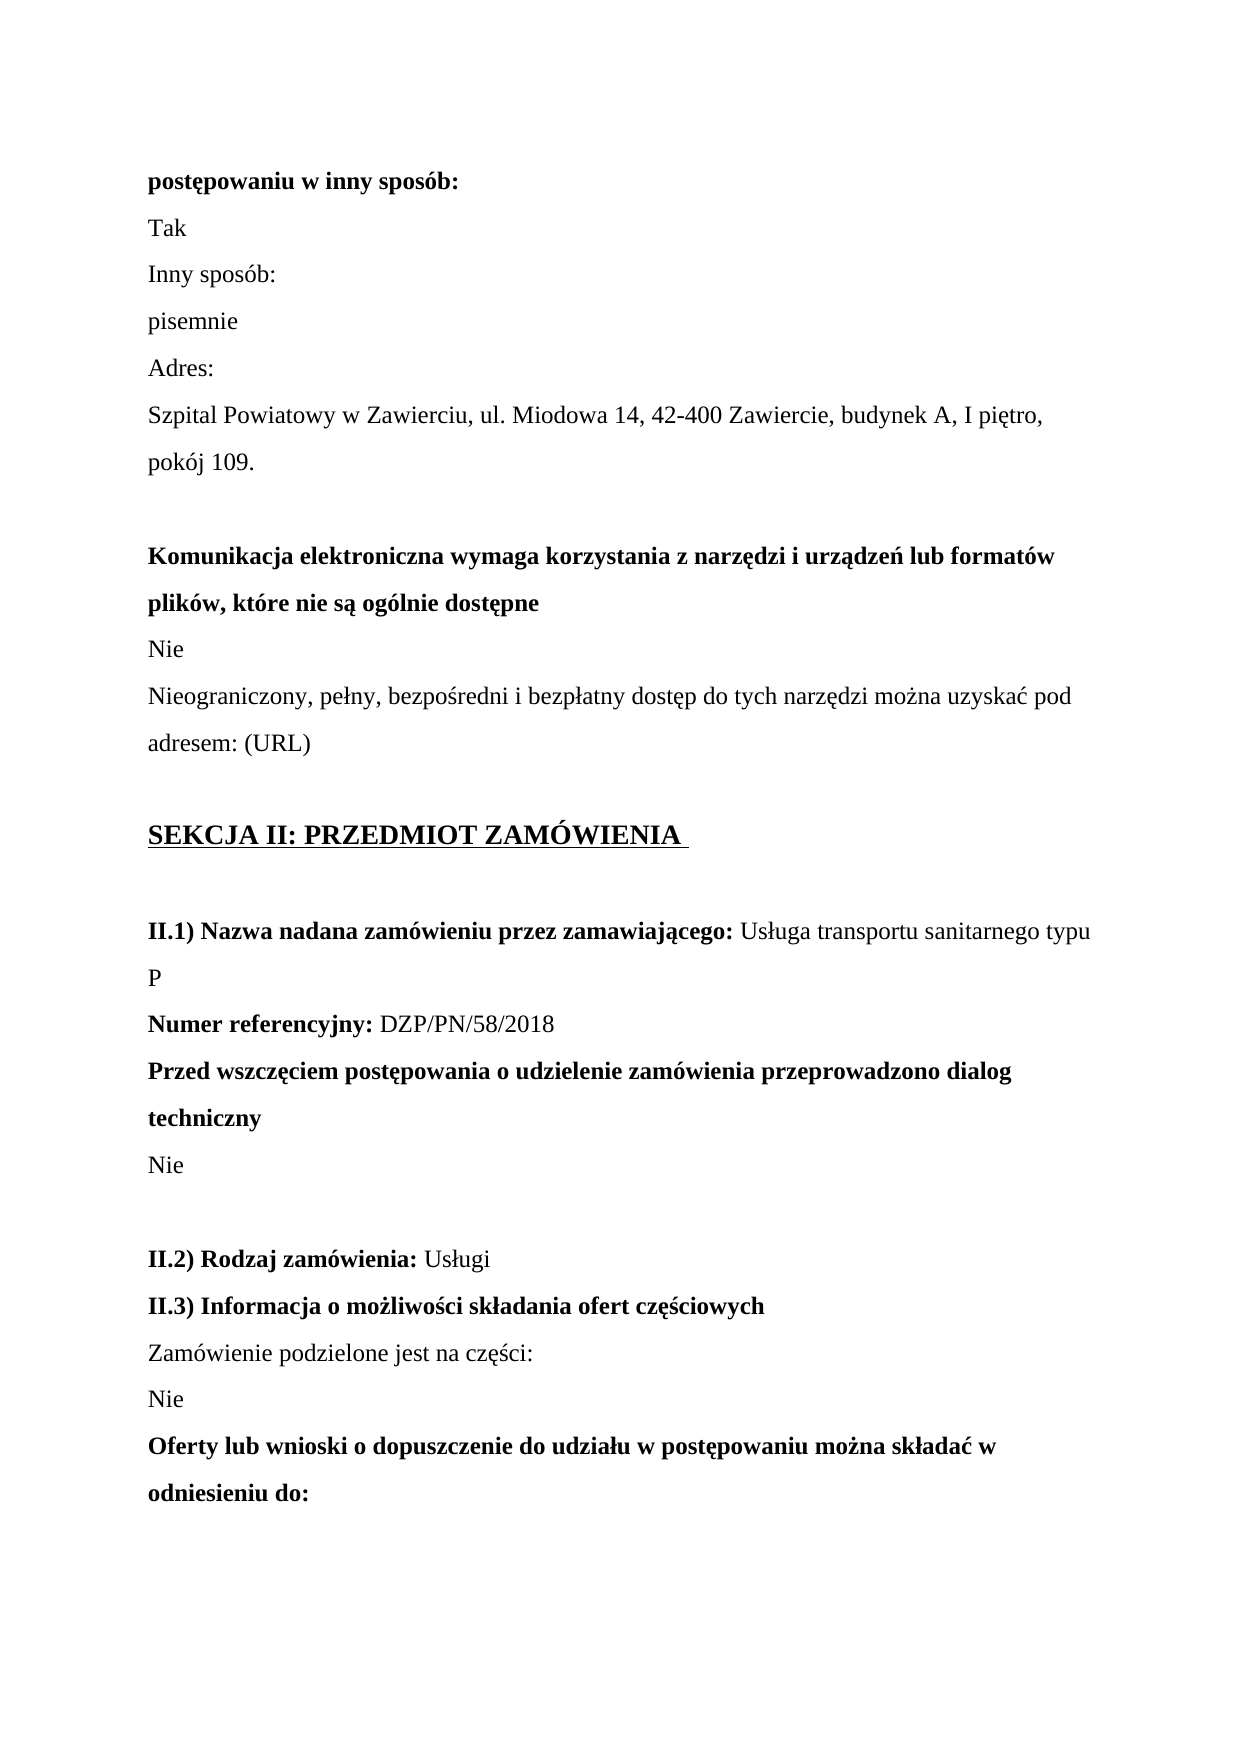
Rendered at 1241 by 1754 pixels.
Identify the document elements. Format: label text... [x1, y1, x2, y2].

text SEKCJA II: PRZEDMIOT ZAMÓWIENIA [148, 804, 1093, 851]
text Nie Oferty lub wnioski o dopuszczenie do udziału w postępowaniu można składać w odniesieniu do: [148, 1366, 1093, 1554]
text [148, 148, 1093, 476]
text Komunikacja elektroniczna wymaga korzystania z narzędzi i urządzeń lub formatów plików, które nie są ogólnie dostępne [148, 476, 1093, 616]
text Nie Nieograniczony, pełny, bezpośredni i bezpłatny dostęp do tych narzędzi można uzyskać pod adresem: (URL) [148, 616, 1093, 804]
text II.2) Rodzaj zamówienia: Usługi II.3) Informacja o możliwości składania ofert częściowych Zamówienie podzielone jest na części: [148, 1179, 1093, 1366]
text II.1) Nazwa nadana zamówieniu przez zamawiającego: Usługa transportu sanitarnego typu P Numer referencyjny: DZP/PN/58/2018 Przed wszczęciem postępowania o udzielenie zamówienia przeprowadzono dialog techniczny [148, 851, 1093, 1132]
text Nie [148, 1132, 1093, 1179]
